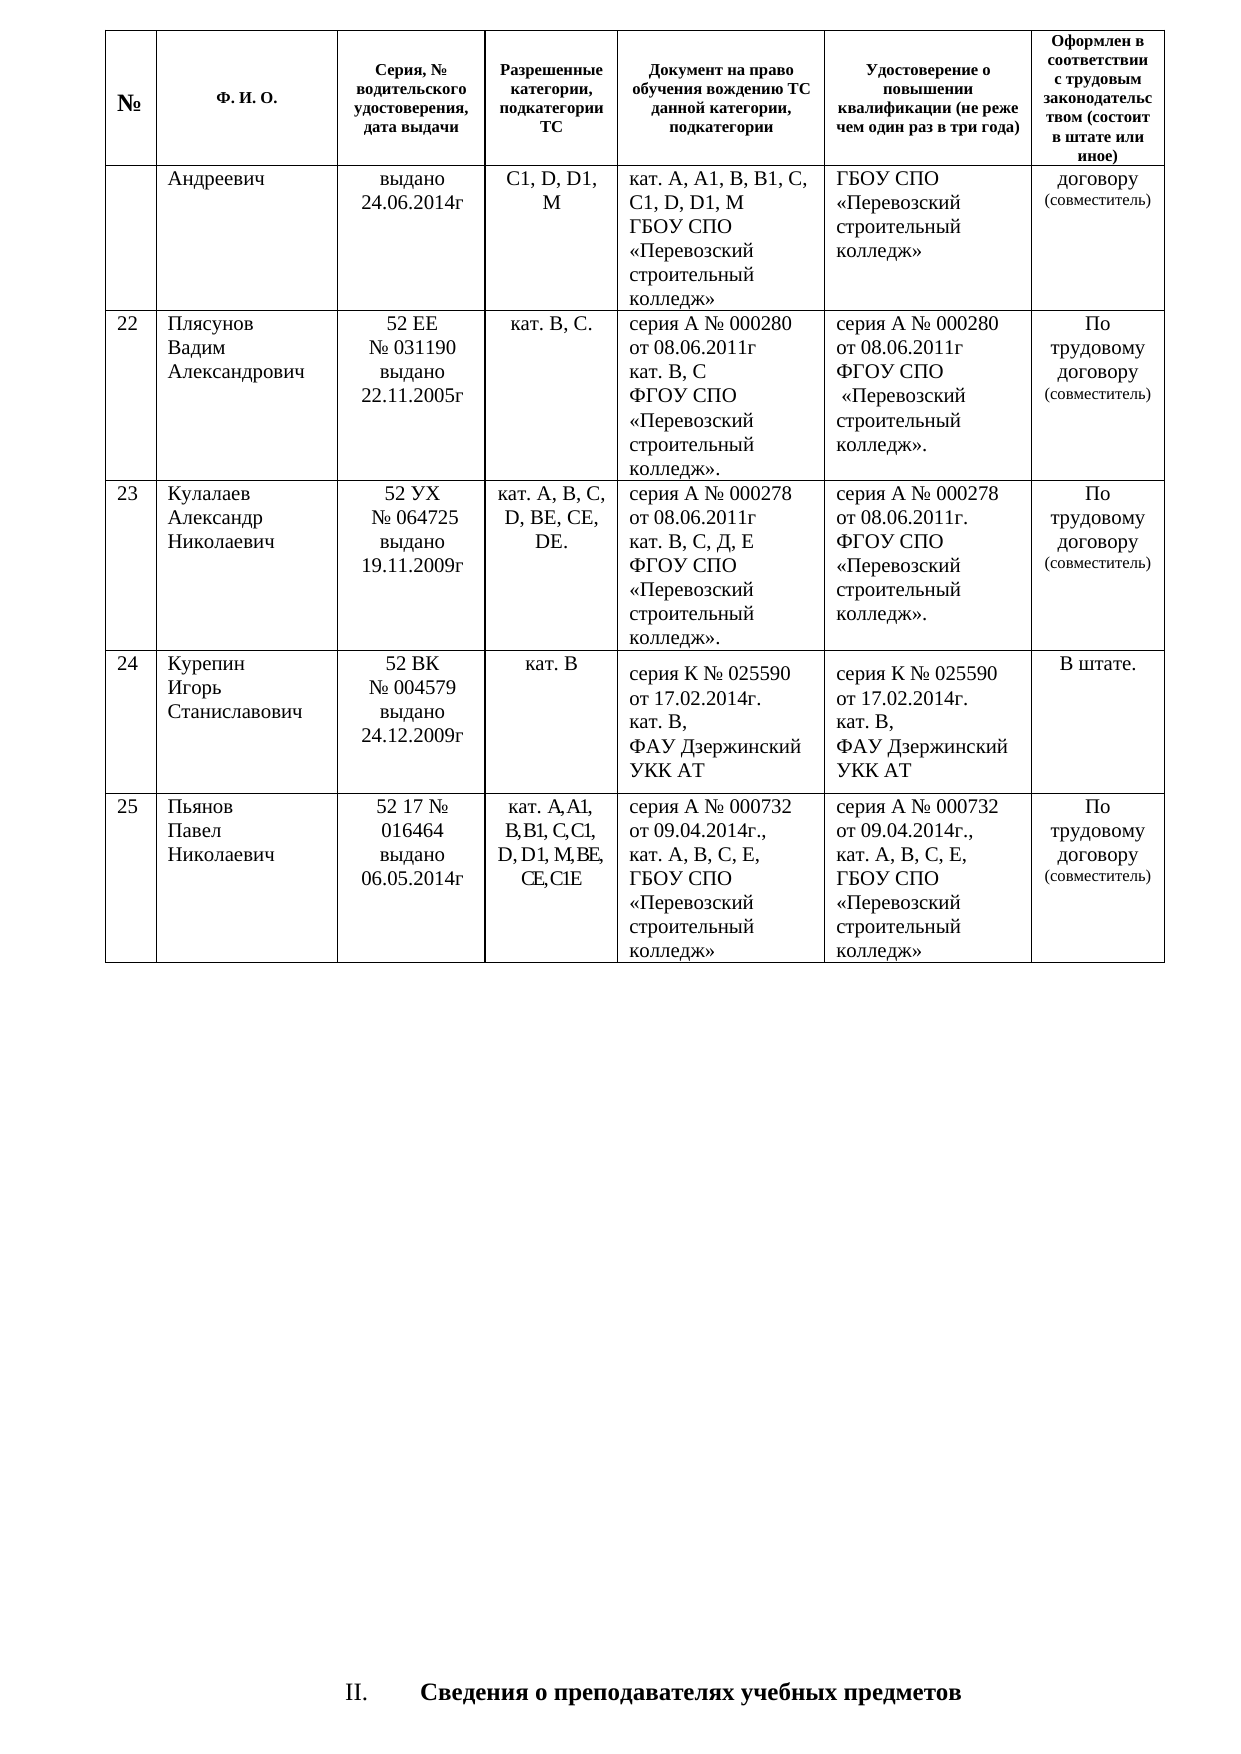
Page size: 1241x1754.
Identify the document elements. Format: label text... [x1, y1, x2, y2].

table_cell кат. В [486, 651, 617, 792]
table_cell По трудовому договору (совместитель) [1032, 311, 1164, 480]
table_cell серия К № 025590 от 17.02.2014г. кат. В, ФАУ Дзержинский УКК АТ [825, 651, 1031, 792]
table_cell Курепин Игорь Станиславович [157, 651, 337, 792]
table_cell 22 [106, 311, 156, 480]
table_cell 52 ВК № 004579 выдано 24.12.2009г [338, 651, 484, 792]
table_cell серия А № 000751 от 15.07.2014г кат. А, А1, В, В1, С, С1, D, D1, М ГБОУ СПО «Перевозский строительный колледж» [618, 166, 824, 310]
table_header Удостоверение о повышении квалификации (не реже чем один раз в три года) [825, 31, 1031, 165]
table_cell серия А № 000280 от 08.06.2011г кат. В, С ФГОУ СПО «Перевозский строительный колледж». [618, 311, 824, 480]
table_header Оформлен в соответствии с трудовым законодательством (состоит в штате или иное) [1032, 31, 1164, 165]
table_cell По трудовому договору (совместитель) [1032, 794, 1164, 962]
table_cell кат. А, А1, В, В1, С, С1, D, D1, М, ВЕ, СЕ, С1Е [486, 794, 617, 962]
table_cell серия А № 000751 от 15.07.2014г ГБОУ СПО «Перевозский строительный колледж» [825, 166, 1031, 310]
table_cell 52 УХ № 064725 выдано 19.11.2009г [338, 481, 484, 649]
table_cell 21 [106, 166, 156, 310]
table_header № [106, 31, 156, 165]
table_cell По трудовому договору (совместитель) [1032, 166, 1164, 310]
table_cell серия А № 000278 от 08.06.2011г кат. В, С, Д, Е ФГОУ СПО «Перевозский строительный колледж». [618, 481, 824, 649]
table_cell серия А № 000278 от 08.06.2011г. ФГОУ СПО «Перевозский строительный колледж». [825, 481, 1031, 649]
table_cell серия А № 000280 от 08.06.2011г ФГОУ СПО «Перевозский строительный колледж». [825, 311, 1031, 480]
table_cell Плясунов Вадим Александрович [157, 311, 337, 480]
table_cell серия А № 000732 от 09.04.2014г., кат. А, В, С, Е, ГБОУ СПО «Перевозский строительный колледж» [618, 794, 824, 962]
table_header Ф. И. О. [157, 31, 337, 165]
table_cell серия А № 000732 от 09.04.2014г., кат. А, В, С, Е, ГБОУ СПО «Перевозский строительный колледж» [825, 794, 1031, 962]
table_cell 52 17 № 391851 выдано 24.06.2014г [338, 166, 484, 310]
table_cell Пьянов Павел Николаевич [157, 794, 337, 962]
table_cell 24 [106, 651, 156, 792]
table_cell кат. В, С. [486, 311, 617, 480]
list Сведения о преподавателях учебных предметов [156, 1677, 1152, 1706]
table_cell Смирнов Егор Андреевич [157, 166, 337, 310]
table_header Документ на право обучения вождению ТС данной категории, подкатегории [618, 31, 824, 165]
table_cell 52 17 № 016464 выдано 06.05.2014г [338, 794, 484, 962]
table_cell кат. А, В, С, D, ВЕ, СЕ, DE. [486, 481, 617, 649]
table_cell 52 ЕЕ № 031190 выдано 22.11.2005г [338, 311, 484, 480]
table_header Серия, № водительского удостоверения, дата выдачи [338, 31, 484, 165]
table_cell кат. А, А1, В, В1, С, С1, D, D1, М [486, 166, 617, 310]
table_header Разрешенные категории, подкатегории ТС [486, 31, 617, 165]
table_cell серия К № 025590 от 17.02.2014г. кат. В, ФАУ Дзержинский УКК АТ [618, 651, 824, 792]
table_cell По трудовому договору (совместитель) [1032, 481, 1164, 649]
table_cell В штате. [1032, 651, 1164, 792]
table_cell 25 [106, 794, 156, 962]
table_cell Кулалаев Александр Николаевич [157, 481, 337, 649]
table_cell 23 [106, 481, 156, 649]
